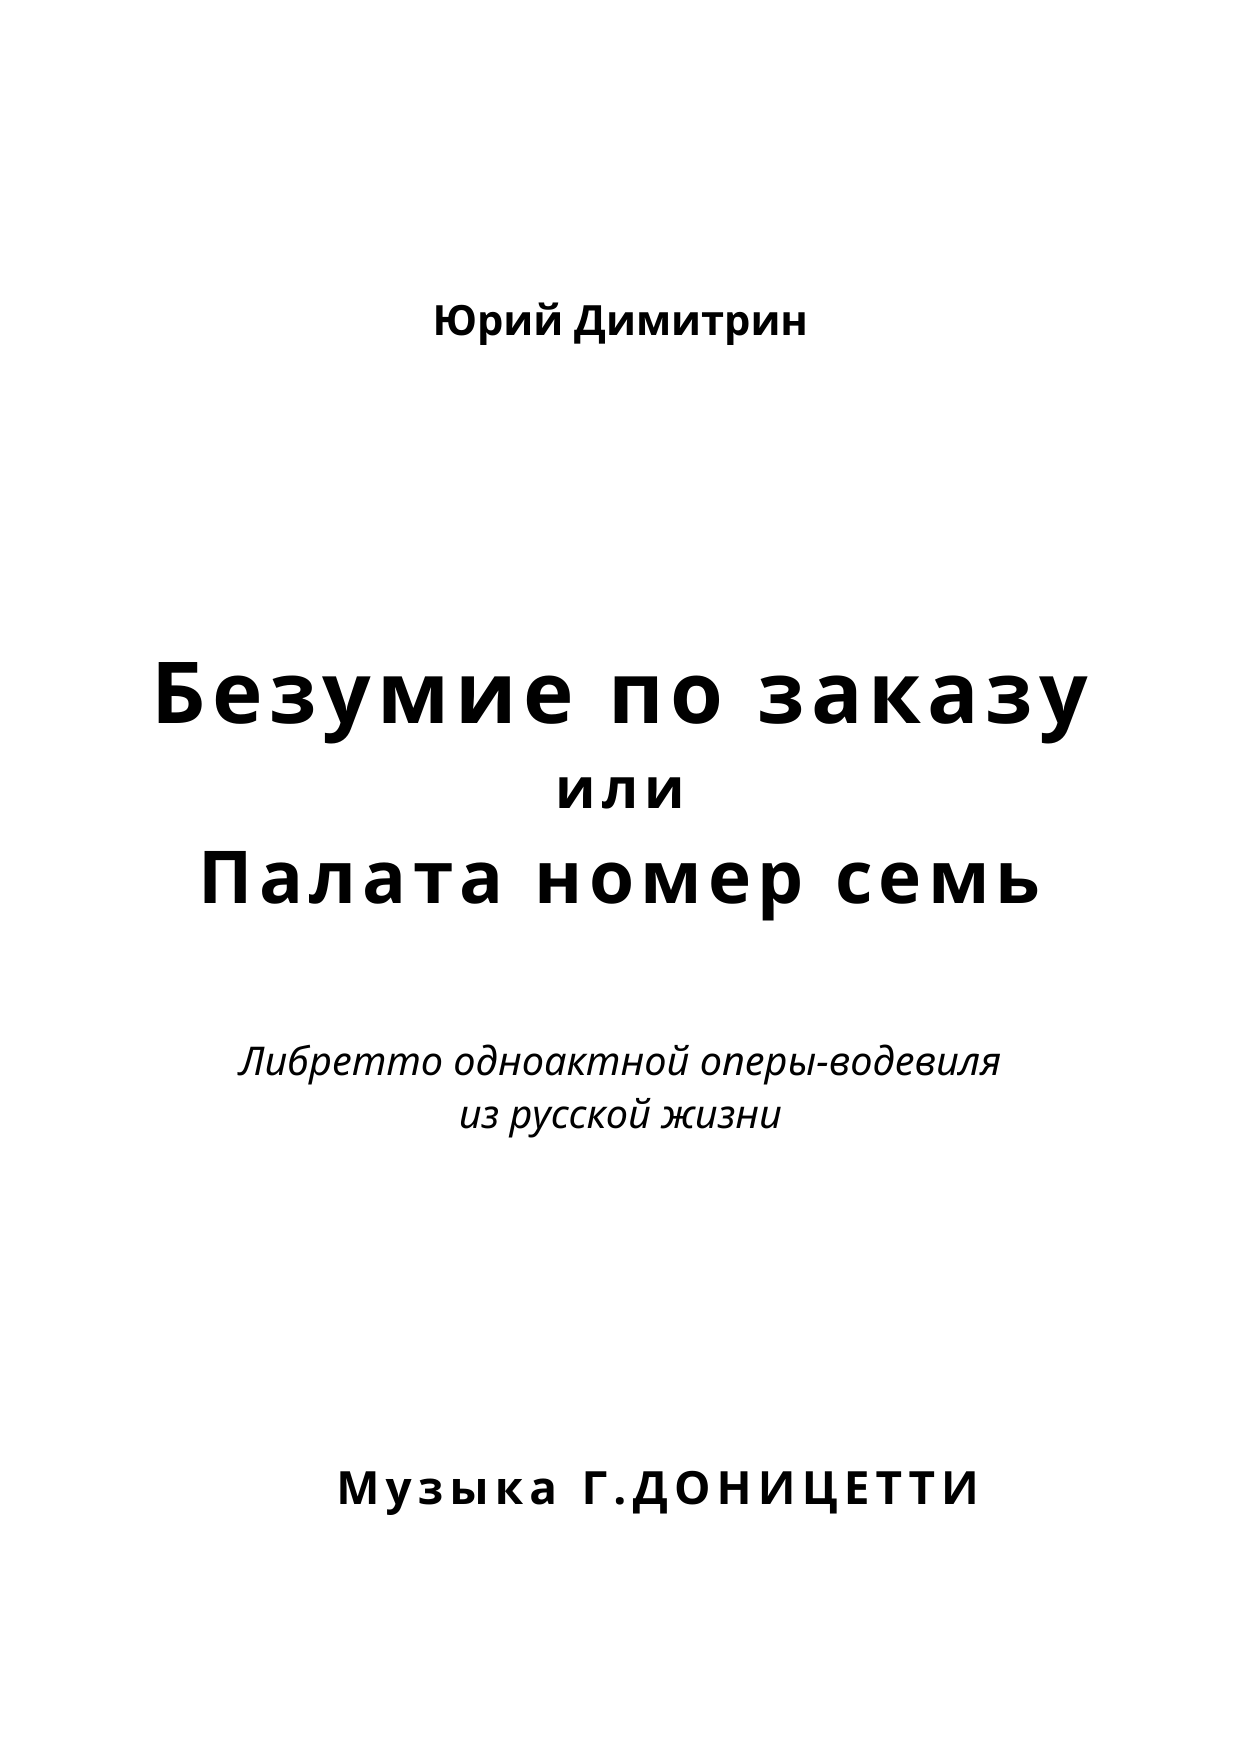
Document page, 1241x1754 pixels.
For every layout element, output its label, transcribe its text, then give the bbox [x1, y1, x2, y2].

text Юрий Димитрин [89, 291, 1152, 348]
text из русской жизни [89, 1087, 1152, 1141]
text Либретто одноактной оперы-водевиля [89, 1033, 1152, 1087]
text Музыка Г.Доницетти [89, 1456, 1152, 1518]
text или [89, 749, 1152, 825]
text Палата номер семь [89, 825, 1152, 925]
text Безумие по заказу [89, 632, 1152, 749]
